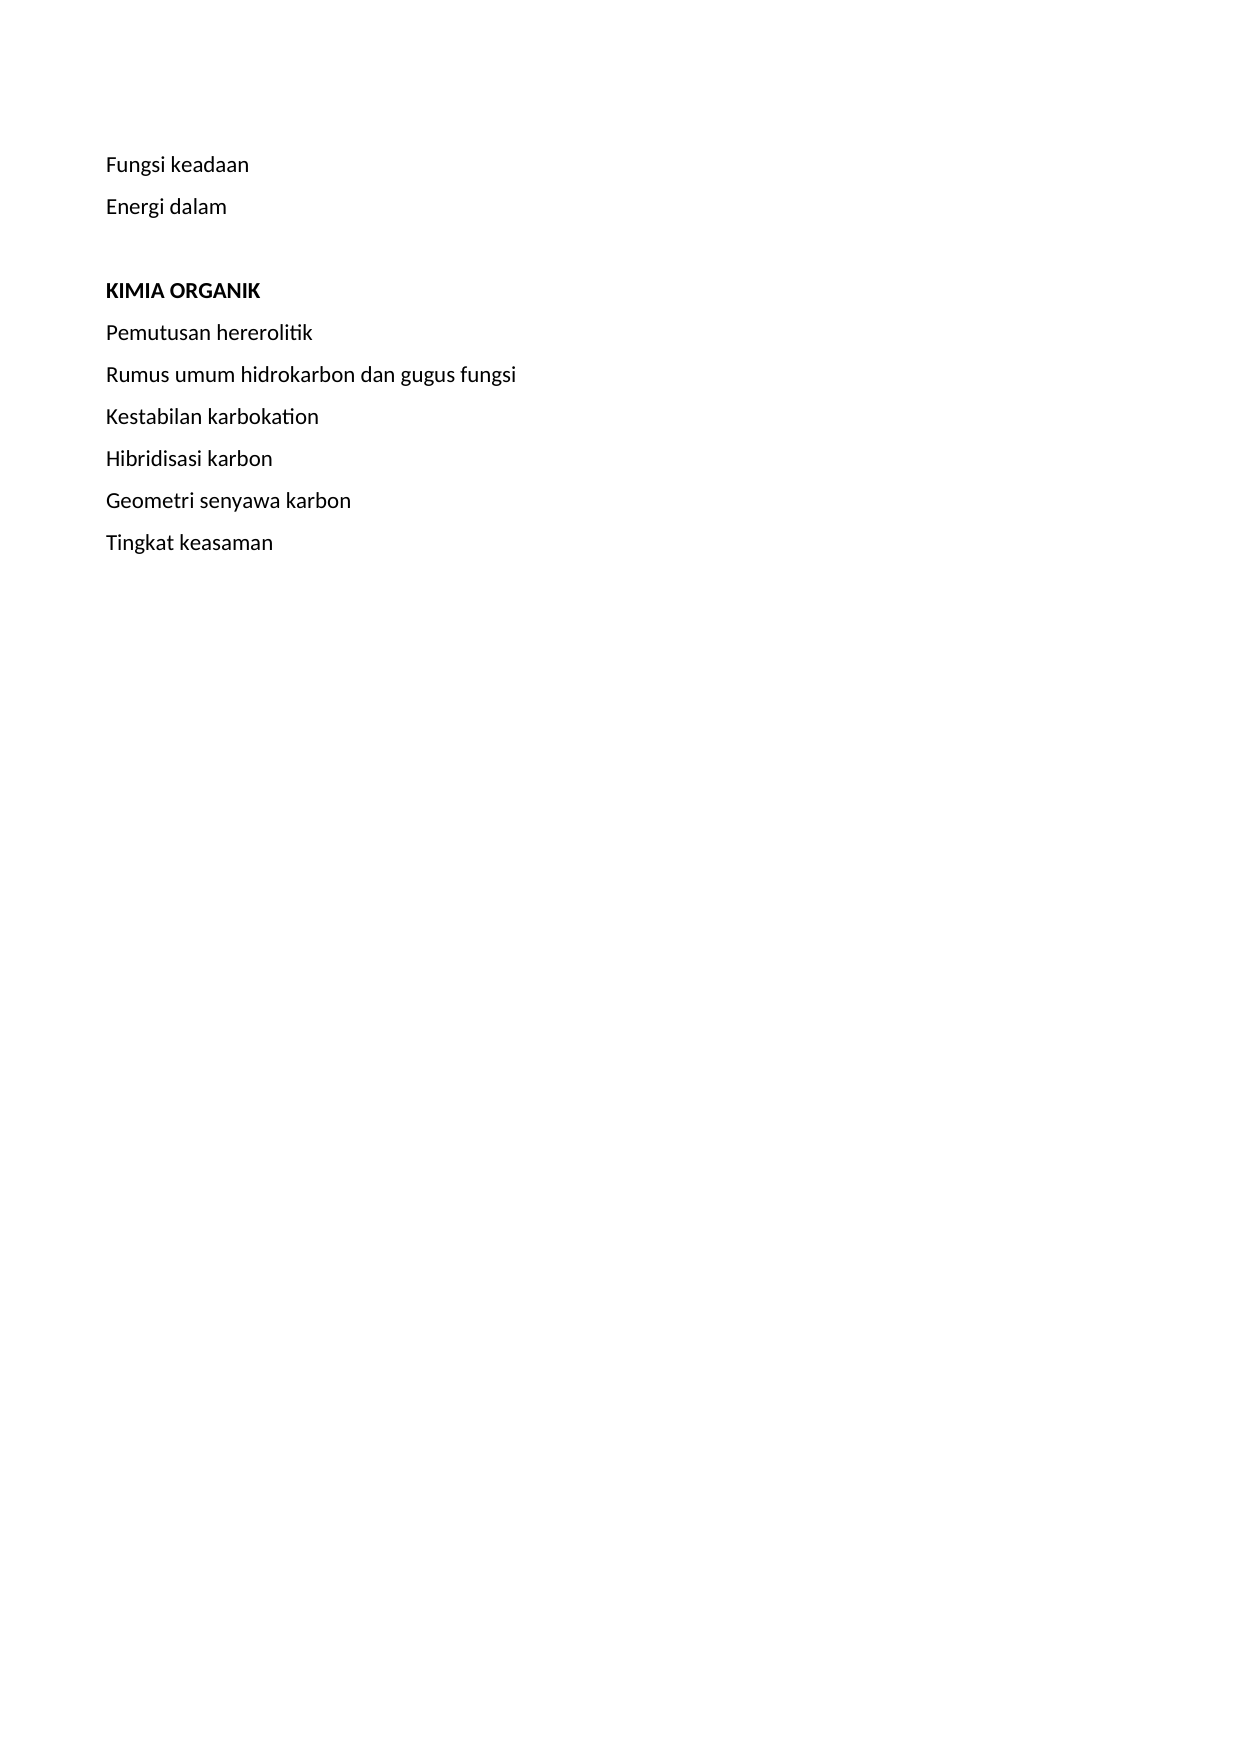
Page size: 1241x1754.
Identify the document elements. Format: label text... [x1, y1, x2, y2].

text Hibridisasi karbon [106, 444, 1090, 472]
text Pemutusan hererolitik [106, 318, 1090, 346]
text Rumus umum hidrokarbon dan gugus fungsi [106, 360, 1090, 388]
text Energi dalam [106, 192, 1090, 220]
text Fungsi keadaan [106, 150, 1090, 178]
text Tingkat keasaman [106, 528, 1090, 556]
text Geometri senyawa karbon [106, 486, 1090, 514]
text KIMIA ORGANIK [106, 276, 1090, 304]
text Kestabilan karbokation [106, 402, 1090, 430]
